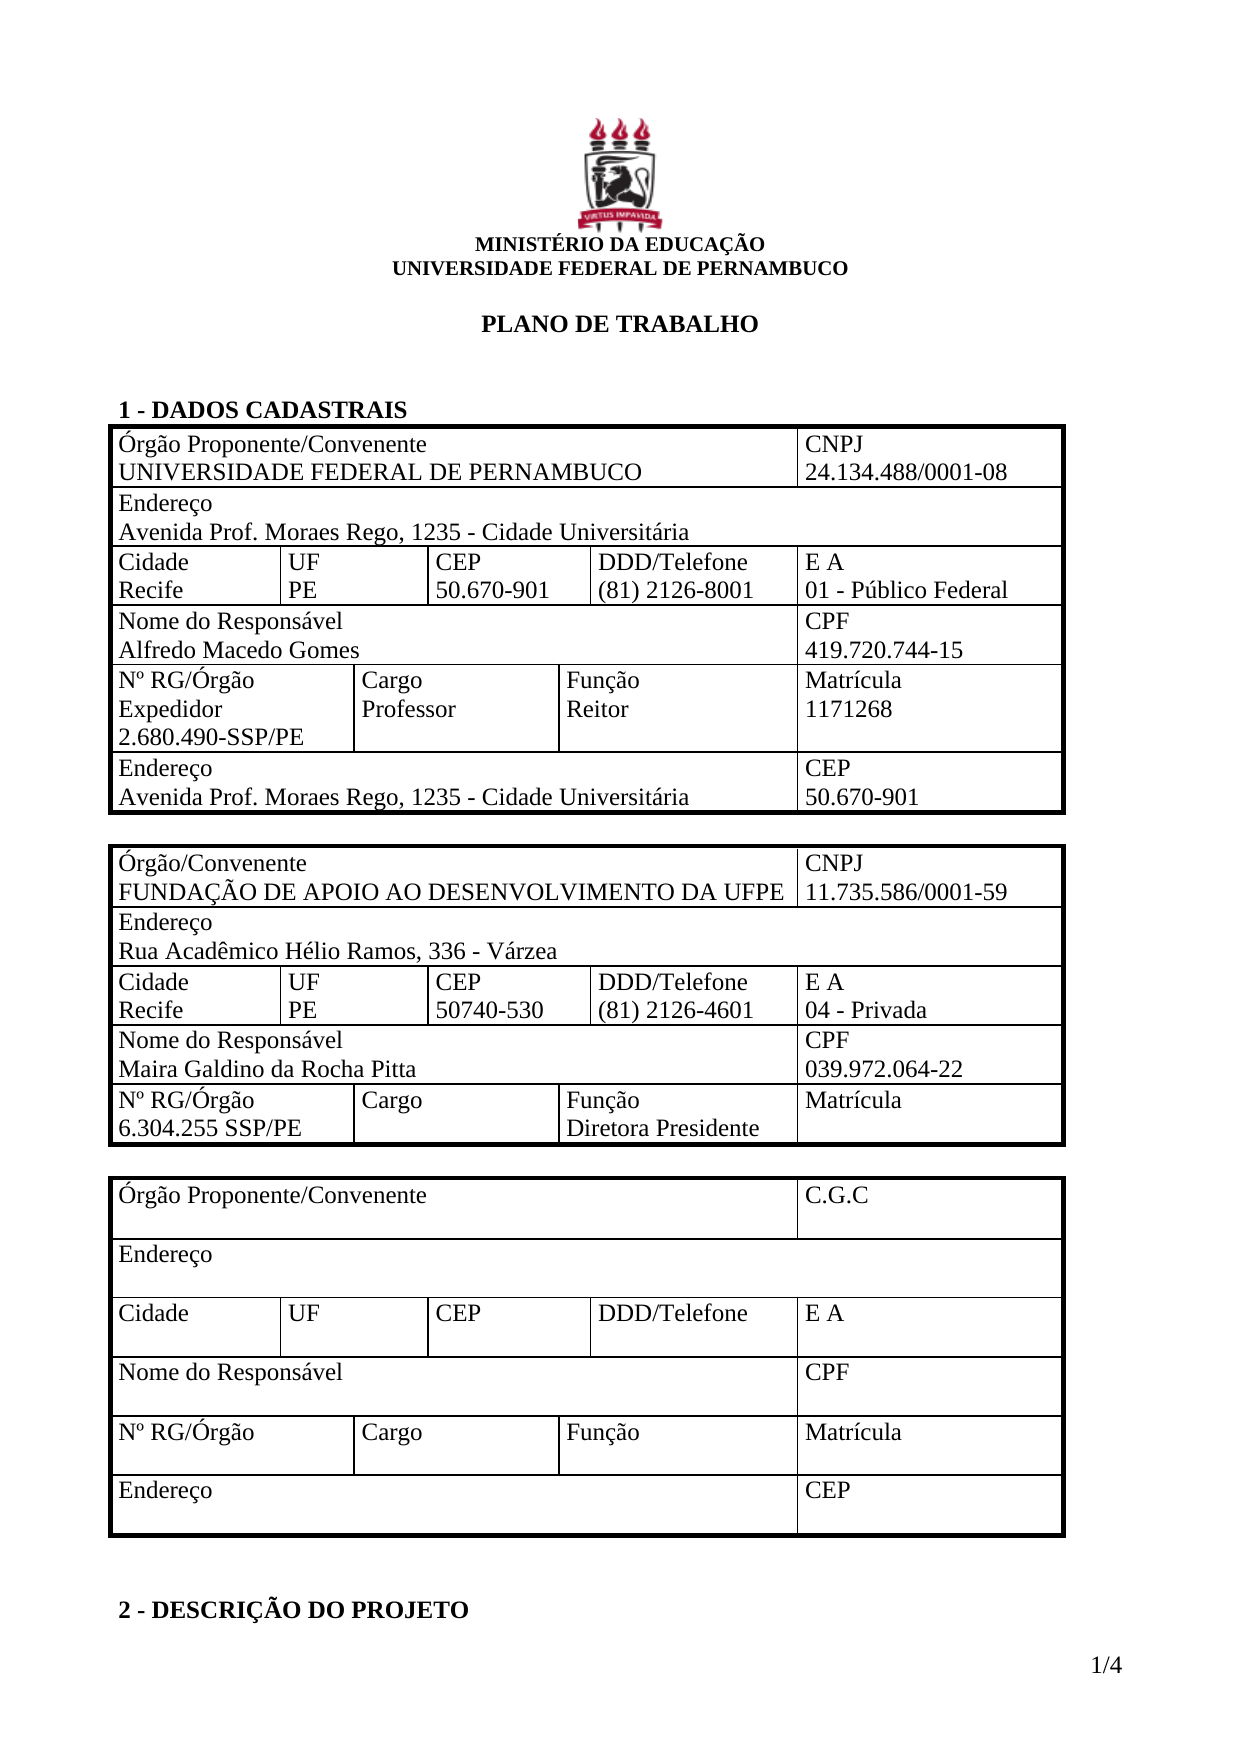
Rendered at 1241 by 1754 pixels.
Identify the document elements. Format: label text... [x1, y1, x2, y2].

table_cell Nº RG/Órgão [113, 1417, 353, 1474]
table_cell Nome do Responsável Maira Galdino da Rocha Pitta [113, 1026, 797, 1083]
table_cell CEP [429, 1298, 590, 1356]
table_cell Cargo Professor [355, 665, 558, 751]
table_header CNPJ 11.735.586/0001-59 [798, 848, 1061, 906]
table_cell Endereço Avenida Prof. Moraes Rego, 1235 - Cidade Universitária [113, 488, 1061, 545]
table_cell Cargo [355, 1085, 558, 1142]
table_cell Endereço [113, 1240, 1061, 1297]
table_cell Matrícula [798, 1085, 1061, 1142]
table_cell Cargo [355, 1417, 558, 1474]
table_cell CPF 039.972.064-22 [798, 1026, 1061, 1083]
table_cell DDD/Telefone [591, 1298, 797, 1356]
table_header Órgão/Convenente FUNDAÇÃO DE APOIO AO DESENVOLVIMENTO DA UFPE [113, 848, 797, 906]
table_cell DDD/Telefone (81) 2126-4601 [591, 967, 797, 1024]
table_header Órgão Proponente/Convenente [113, 1180, 797, 1238]
table_cell Nome do Responsável [113, 1358, 797, 1415]
text 2 - DESCRIÇÃO DO PROJETO [118, 1595, 1122, 1624]
picture [577, 118, 663, 233]
table_cell Cidade [113, 1298, 280, 1356]
table_cell Cidade Recife [113, 547, 280, 604]
table_cell UF [281, 1298, 427, 1356]
table_cell CEP 50740-530 [429, 967, 590, 1024]
table_cell CPF [798, 1358, 1061, 1415]
table_cell CPF 419.720.744-15 [798, 606, 1061, 663]
table_cell Nº RG/Órgão Expedidor 2.680.490-SSP/PE [113, 665, 353, 751]
table_cell Endereço [113, 1476, 797, 1533]
table_cell Nº RG/Órgão 6.304.255 SSP/PE [113, 1085, 353, 1142]
table_cell E A 04 - Privada [798, 967, 1061, 1024]
table_cell Endereço Rua Acadêmico Hélio Ramos, 336 - Várzea [113, 908, 1061, 965]
table_cell Endereço Avenida Prof. Moraes Rego, 1235 - Cidade Universitária [113, 753, 797, 810]
table_header C.G.C [798, 1180, 1061, 1238]
table_cell Cidade Recife [113, 967, 280, 1024]
table_cell CEP [798, 1476, 1061, 1533]
table_cell Matrícula [798, 1417, 1061, 1474]
table_header Órgão Proponente/Convenente UNIVERSIDADE FEDERAL DE PERNAMBUCO [113, 429, 797, 486]
text MINISTÉRIO DA EDUCAÇÃO UNIVERSIDADE FEDERAL DE PERNAMBUCO [118, 232, 1122, 280]
table_cell CEP 50.670-901 [798, 753, 1061, 810]
table_cell UF PE [281, 967, 427, 1024]
table_cell UF PE [281, 547, 427, 604]
table_cell Função Diretora Presidente [560, 1085, 797, 1142]
table_cell DDD/Telefone (81) 2126-8001 [591, 547, 797, 604]
table_cell CEP 50.670-901 [429, 547, 590, 604]
table_cell E A [798, 1298, 1061, 1356]
table_header CNPJ 24.134.488/0001-08 [798, 429, 1061, 486]
table_cell Função Reitor [560, 665, 797, 751]
table_cell E A 01 - Público Federal [798, 547, 1061, 604]
text 1 - DADOS CADASTRAIS [118, 395, 1122, 424]
table_cell Matrícula 1171268 [798, 665, 1061, 751]
title PLANO DE TRABALHO [118, 309, 1122, 338]
table_cell Nome do Responsável Alfredo Macedo Gomes [113, 606, 797, 663]
table_cell Função [560, 1417, 797, 1474]
